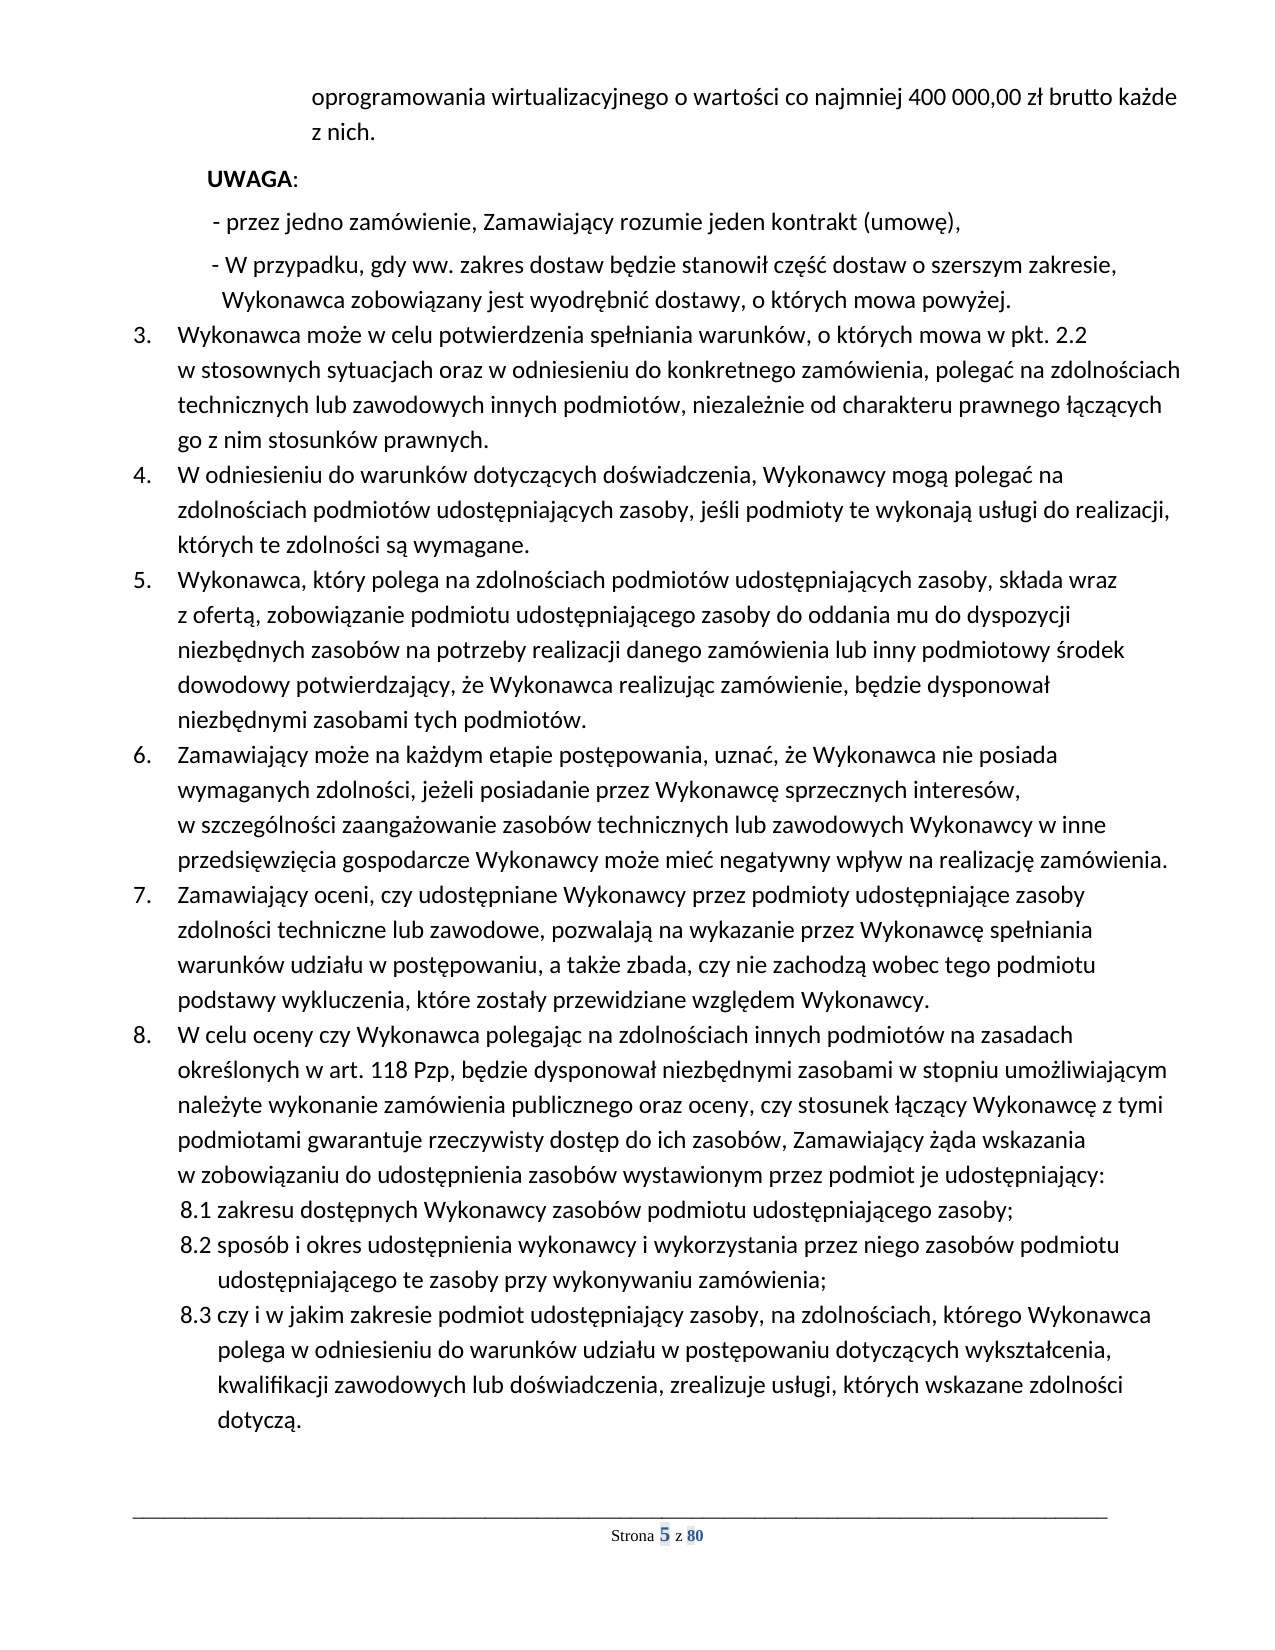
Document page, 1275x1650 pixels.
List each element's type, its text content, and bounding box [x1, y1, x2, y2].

list UWAGA: [207, 163, 1181, 194]
list Zamawiający oceni, czy udostępniane Wykonawcy przez podmioty udostępniające zasoby zdolności techniczne lub zawodowe, pozwalają na wykazanie przez Wykonawcę spełniania warunków udziału w postępowaniu, a także zbada, czy nie zachodzą wobec tego podmiotu podstawy wykluczenia, które zostały przewidziane względem Wykonawcy. [133, 879, 1181, 1015]
text 8.1 zakresu dostępnych Wykonawcy zasobów podmiotu udostępniającego zasoby; [180, 1194, 1181, 1225]
list W celu oceny czy Wykonawca polegając na zdolnościach innych podmiotów na zasadach określonych w art. 118 Pzp, będzie dysponował niezbędnymi zasobami w stopniu umożliwiającym należyte wykonanie zamówienia publicznego oraz oceny, czy stosunek łączący Wykonawcę z tymi podmiotami gwarantuje rzeczywisty dostęp do ich zasobów, Zamawiający żąda wskazania w zobowiązaniu do udostępnienia zasobów wystawionym przez podmiot je udostępniający: [133, 1019, 1181, 1190]
list Wykonawca, który polega na zdolnościach podmiotów udostępniających zasoby, składa wraz z ofertą, zobowiązanie podmiotu udostępniającego zasoby do oddania mu do dyspozycji niezbędnych zasobów na potrzeby realizacji danego zamówienia lub inny podmiotowy środek dowodowy potwierdzający, że Wykonawca realizując zamówienie, będzie dysponował niezbędnymi zasobami tych podmiotów. [133, 564, 1181, 735]
list W odniesieniu do warunków dotyczących doświadczenia, Wykonawcy mogą polegać na zdolnościach podmiotów udostępniających zasoby, jeśli podmioty te wykonają usługi do realizacji, których te zdolności są wymagane. [133, 459, 1181, 560]
list Zamawiający może na każdym etapie postępowania, uznać, że Wykonawca nie posiada wymaganych zdolności, jeżeli posiadanie przez Wykonawcę sprzecznych interesów, w szczególności zaangażowanie zasobów technicznych lub zawodowych Wykonawcy w inne przedsięwzięcia gospodarcze Wykonawcy może mieć negatywny wpływ na realizację zamówienia. [133, 739, 1181, 875]
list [274, 81, 1181, 146]
list Wykonawca może w celu potwierdzenia spełniania warunków, o których mowa w pkt. 2.2 w stosownych sytuacjach oraz w odniesieniu do konkretnego zamówienia, polegać na zdolnościach technicznych lub zawodowych innych podmiotów, niezależnie od charakteru prawnego łączących go z nim stosunków prawnych. [133, 319, 1181, 455]
text - W przypadku, gdy ww. zakres dostaw będzie stanowił część dostaw o szerszym zakresie, Wykonawca zobowiązany jest wyodrębnić dostawy, o których mowa powyżej. [211, 249, 1181, 315]
list - przez jedno zamówienie, Zamawiający rozumie jeden kontrakt (umowę), [207, 206, 1181, 237]
text 8.3 czy i w jakim zakresie podmiot udostępniający zasoby, na zdolnościach, którego Wykonawca polega w odniesieniu do warunków udziału w postępowaniu dotyczących wykształcenia, kwalifikacji zawodowych lub doświadczenia, zrealizuje usługi, których wskazane zdolności dotyczą. [180, 1299, 1181, 1435]
text 8.2 sposób i okres udostępnienia wykonawcy i wykorzystania przez niego zasobów podmiotu udostępniającego te zasoby przy wykonywaniu zamówienia; [180, 1229, 1181, 1295]
